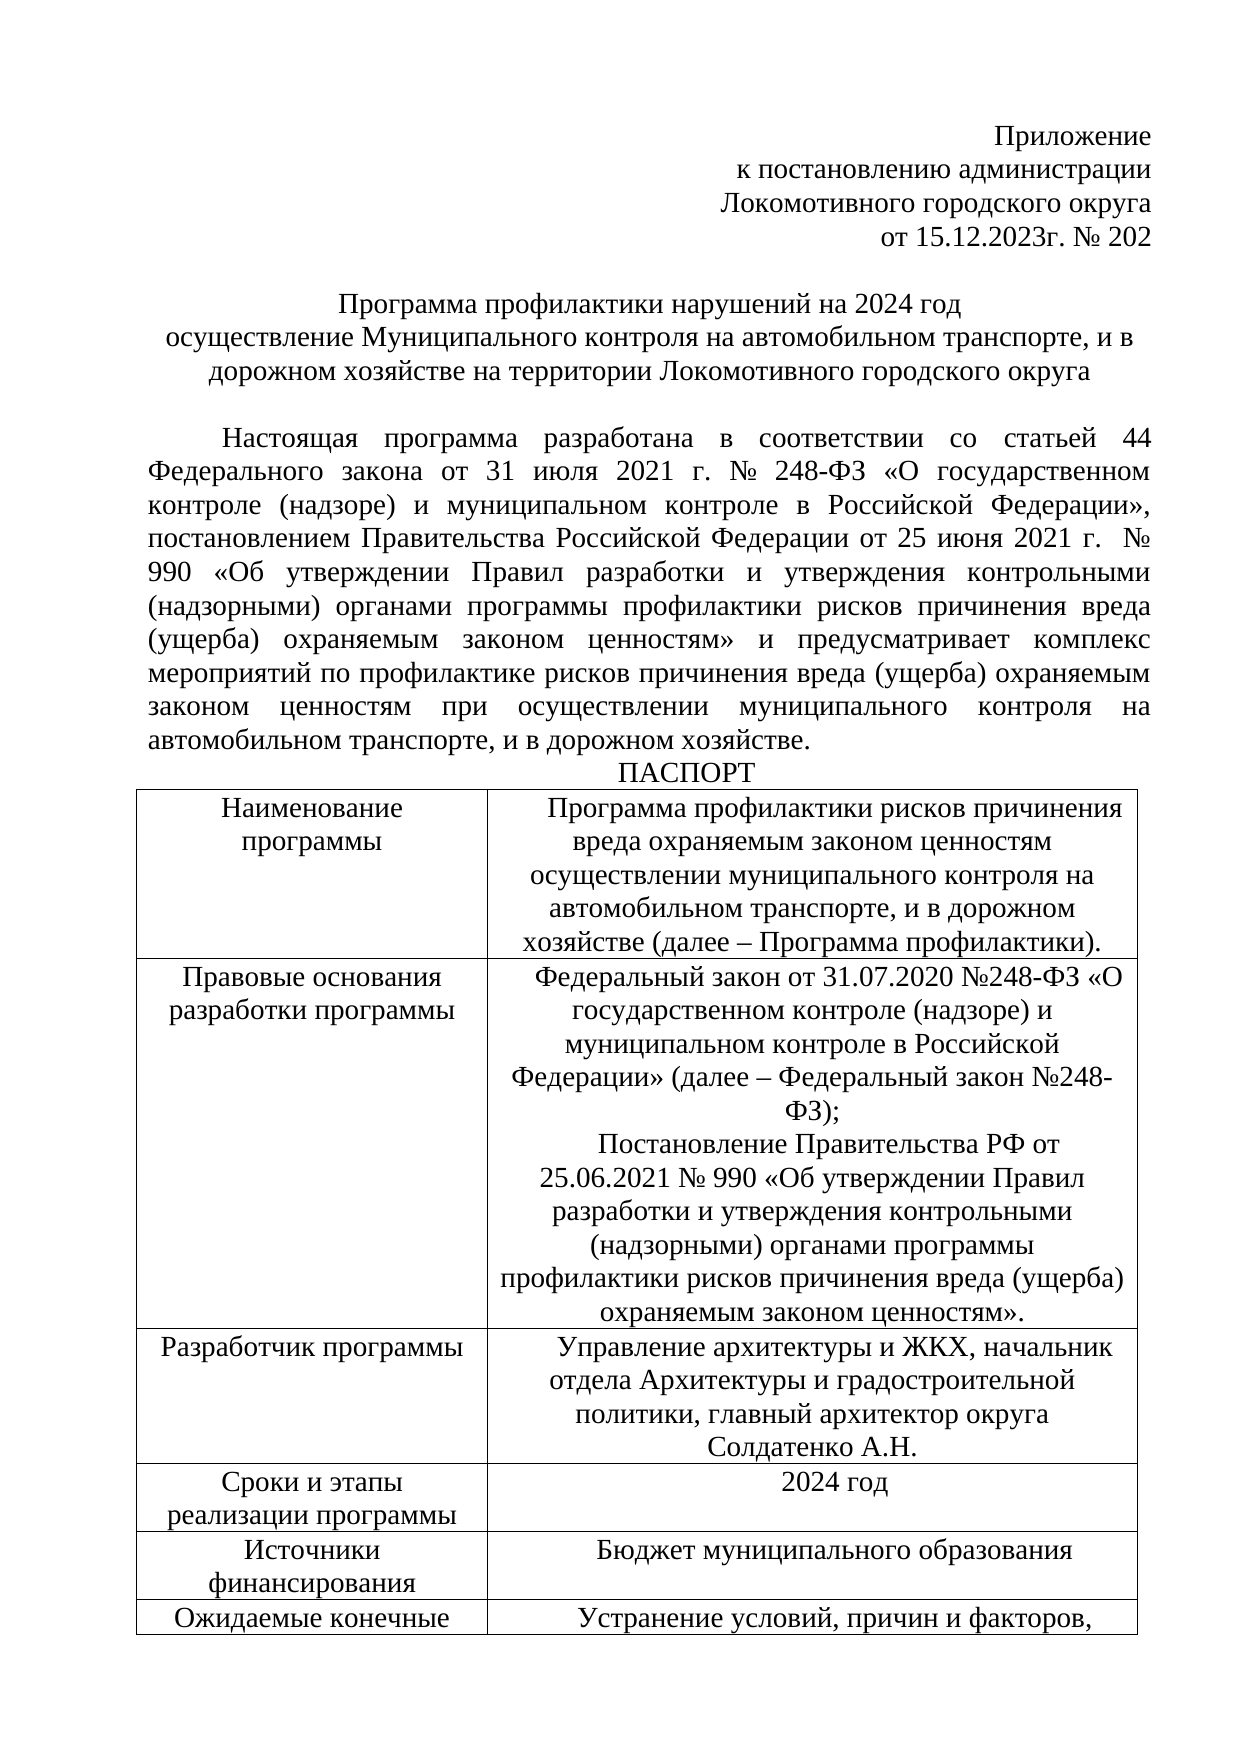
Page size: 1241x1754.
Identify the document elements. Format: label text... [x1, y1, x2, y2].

table_cell Управление архитектуры и ЖКХ, начальник отдела Архитектуры и градостроительной политики, главный архитектор округа Солдатенко А.Н. [488, 1329, 1137, 1463]
text к постановлению администрации [148, 152, 1152, 185]
text Приложение [148, 118, 1152, 152]
table_cell Разработчик программы [137, 1329, 487, 1463]
table_cell Бюджет муниципального образования [488, 1532, 1137, 1599]
table_cell Сроки и этапы реализации программы [137, 1464, 487, 1531]
table_header Программа профилактики рисков причинения вреда охраняемым законом ценностям осуществлении муниципального контроля на автомобильном транспорте, и в дорожном хозяйстве (далее – Программа профилактики). [488, 790, 1137, 958]
table_cell Источники финансирования [137, 1532, 487, 1599]
text осуществление Муниципального контроля на автомобильном транспорте, и в дорожном хозяйстве на территории Локомотивного городского округа [148, 319, 1152, 386]
text ПАСПОРТ [148, 755, 1152, 789]
table_cell Правовые основания разработки программы [137, 959, 487, 1328]
text от 15.12.2023г. № 202 [148, 219, 1152, 252]
text Локомотивного городского округа [148, 185, 1152, 219]
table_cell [137, 1600, 487, 1634]
text Настоящая программа разработана в соответствии со статьей 44 Федерального закона от 31 июля 2021 г. № 248-ФЗ «О государственном контроле (надзоре) и муниципальном контроле в Российской Федерации», постановлением Правительства Российской Федерации от 25 июня 2021 г. № 990 «Об утверждении Правил разработки и утверждения контрольными (надзорными) органами программы профилактики рисков причинения вреда (ущерба) охраняемым законом ценностям» и предусматривает комплекс мероприятий по профилактике рисков причинения вреда (ущерба) охраняемым законом ценностям при осуществлении муниципального контроля на автомобильном транспорте, и в дорожном хозяйстве. [148, 420, 1152, 755]
text Программа профилактики нарушений на 2024 год [148, 286, 1152, 319]
table_cell 2024 год [488, 1464, 1137, 1531]
table_header Наименование программы [137, 790, 487, 958]
table_cell Федеральный закон от 31.07.2020 №248-ФЗ «О государственном контроле (надзоре) и муниципальном контроле в Российской Федерации» (далее – Федеральный закон №248-ФЗ); Постановление Правительства РФ от 25.06.2021 № 990 «Об утверждении Правил разработки и утверждения контрольными (надзорными) органами программы профилактики рисков причинения вреда (ущерба) охраняемым законом ценностям». [488, 959, 1137, 1328]
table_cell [488, 1600, 1137, 1634]
